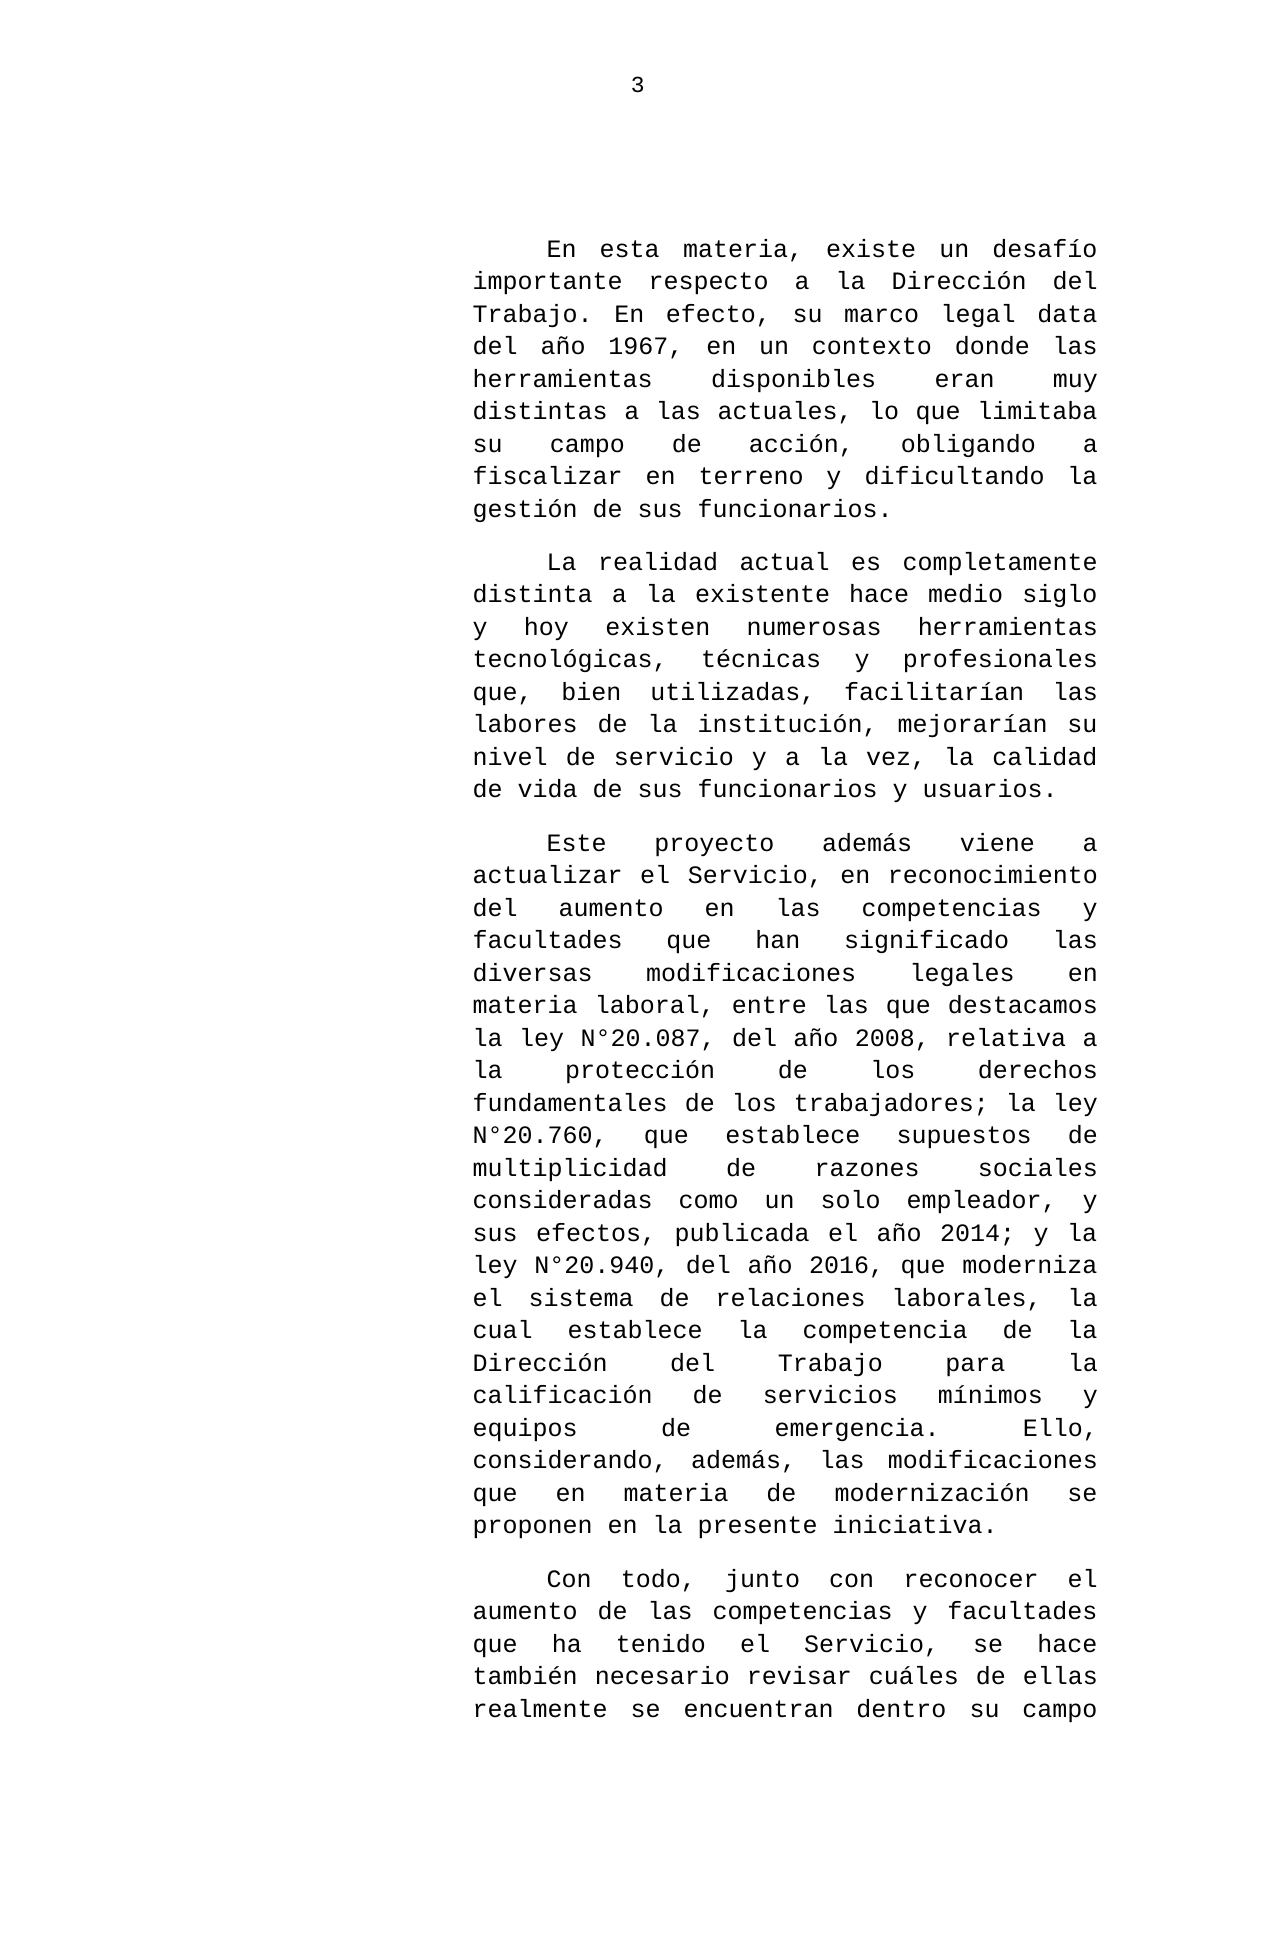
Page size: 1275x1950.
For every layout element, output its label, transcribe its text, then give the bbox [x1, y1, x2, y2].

text La realidad actual es completamente distinta a la existente hace medio siglo y hoy existen numerosas herramientas tecnológicas, técnicas y profesionales que, bien utilizadas, facilitarían las labores de la institución, mejorarían su nivel de servicio y a la vez, la calidad de vida de sus funcionarios y usuarios. [472, 549, 1098, 805]
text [472, 1566, 1098, 1724]
text En esta materia, existe un desafío importante respecto a la Dirección del Trabajo. En efecto, su marco legal data del año 1967, en un contexto donde las herramientas disponibles eran muy distintas a las actuales, lo que limitaba su campo de acción, obligando a fiscalizar en terreno y dificultando la gestión de sus funcionarios. [472, 236, 1098, 524]
text Este proyecto además viene a actualizar el Servicio, en reconocimiento del aumento en las competencias y facultades que han significado las diversas modificaciones legales en materia laboral, entre las que destacamos la ley N°20.087, del año 2008, relativa a la protección de los derechos fundamentales de los trabajadores; la ley N°20.760, que establece supuestos de multiplicidad de razones sociales consideradas como un solo empleador, y sus efectos, publicada el año 2014; y la ley N°20.940, del año 2016, que moderniza el sistema de relaciones laborales, la cual establece la competencia de la Dirección del Trabajo para la calificación de servicios mínimos y equipos de emergencia. Ello, considerando, además, las modificaciones que en materia de modernización se proponen en la presente iniciativa. [472, 830, 1098, 1541]
